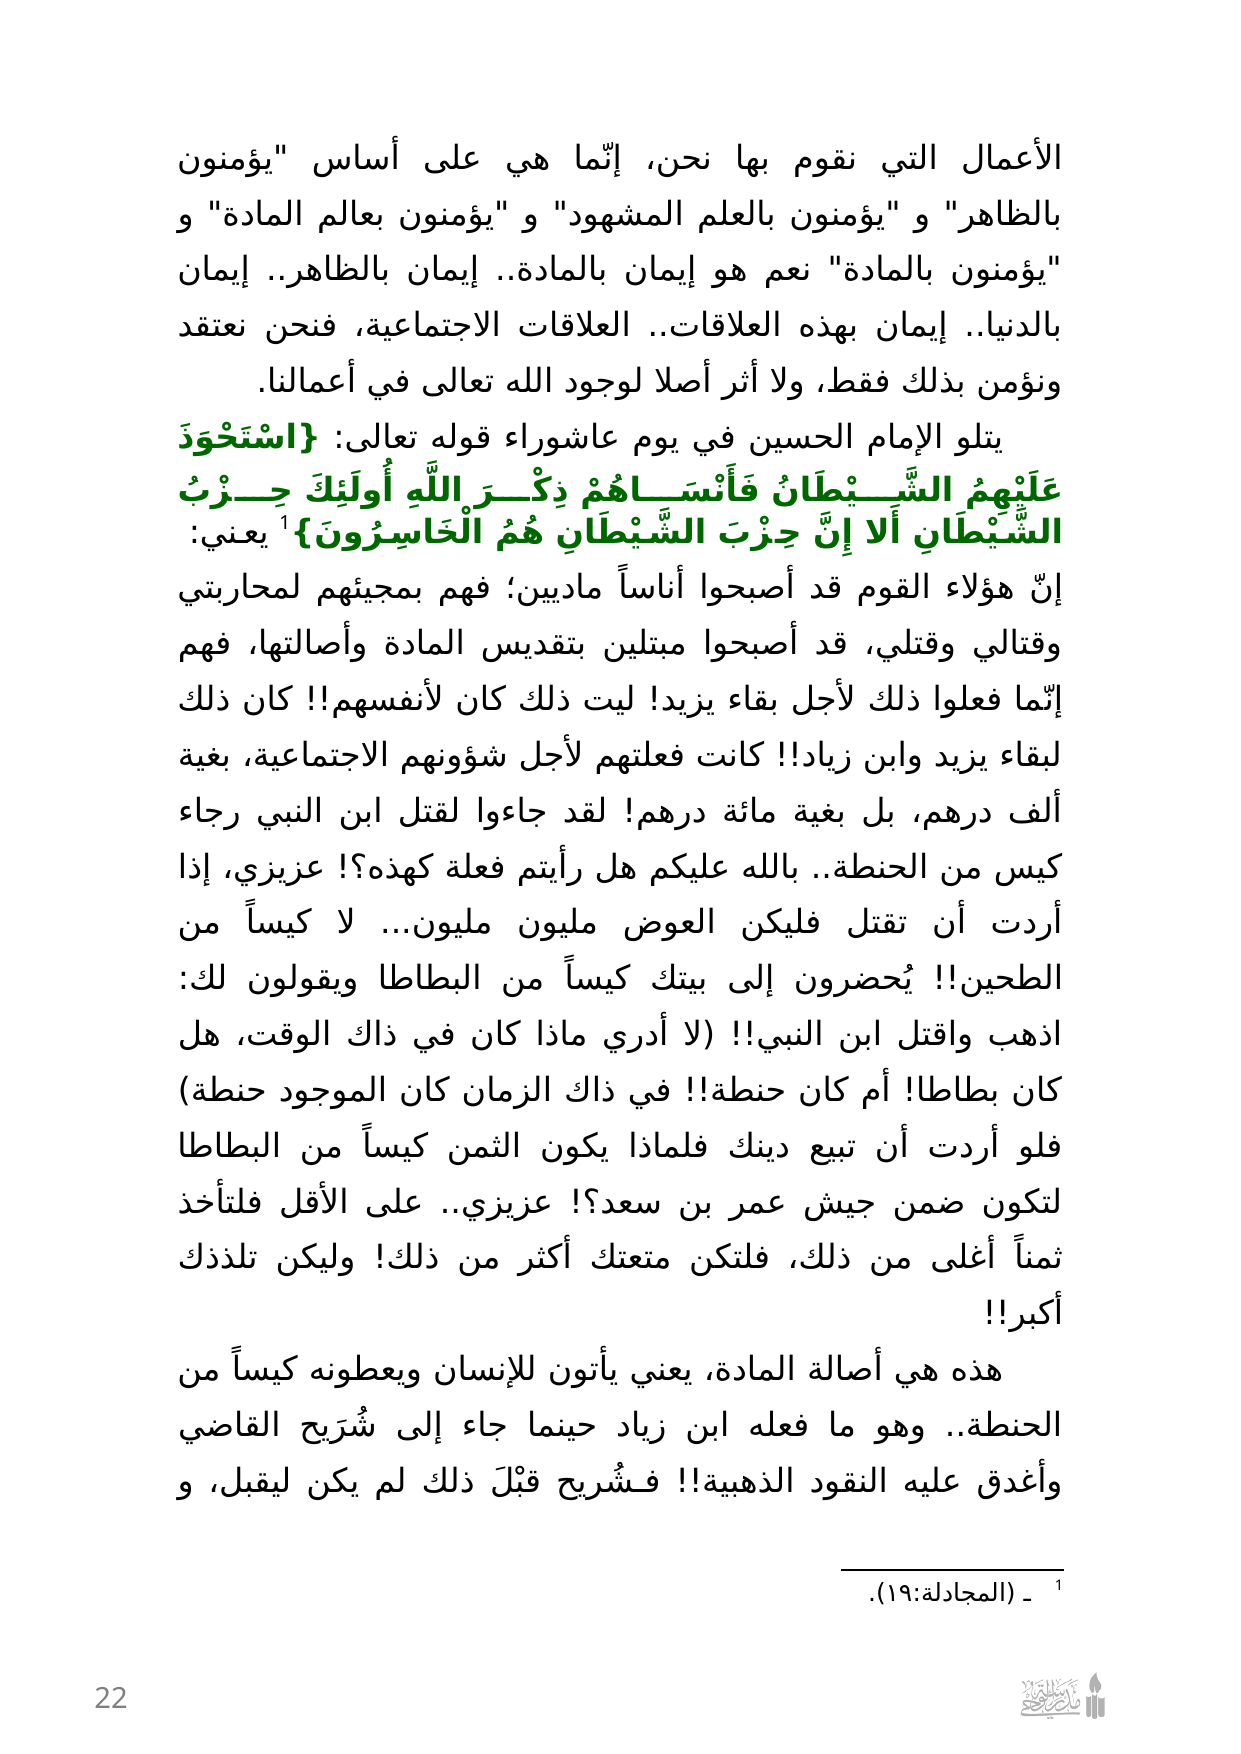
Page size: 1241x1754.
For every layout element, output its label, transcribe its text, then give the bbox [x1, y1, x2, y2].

picture [1020, 1672, 1105, 1719]
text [177, 136, 1063, 415]
text يتلو الإمام الحسين في يوم عاشوراء قوله تعالى: {اسْتَحْوَذَ عَلَيْهِمُ الشَّيْطَانُ فَأَنْسَاهُمْ ذِكْرَ اللَّهِ أُولَئِكَ حِزْبُ الشَّيْطَانِ أَلا إِنَّ حِزْبَ الشَّيْطَانِ هُمُ الْخَاسِرُونَ} يعني: إنّ هؤلاء القوم قد أصبحوا أناساً ماديين؛ فهم بمجيئهم لمحاربتي وقتالي وقتلي، قد أصبحوا مبتلين بتقديس المادة وأصالتها، فهم إنّما فعلوا ذلك لأجل بقاء يزيد! ليت ذلك كان لأنفسهم!! كان ذلك لبقاء يزيد وابن زياد!! كانت فعلتهم لأجل شؤونهم الاجتماعية، بغية ألف درهم، بل بغية مائة درهم! لقد جاءوا لقتل ابن النبي رجاء كيس من الحنطة.. بالله عليكم هل رأيتم فعلة كهذه؟! عزيزي، إذا أردت أن تقتل فليكن العوض مليون مليون... لا كيساً من الطحين!! يُحضرون إلى بيتك كيساً من البطاطا ويقولون لك: اذهب واقتل ابن النبي!! (لا أدري ماذا كان في ذاك الوقت، هل كان بطاطا! أم كان حنطة!! في ذاك الزمان كان الموجود حنطة) فلو أردت أن تبيع دينك فلماذا يكون الثمن كيساً من البطاطا لتكون ضمن جيش عمر بن سعد؟! عزيزي.. على الأقل فلتأخذ ثمناً أغلى من ذلك، فلتكن متعتك أكثر من ذلك! وليكن تلذذك أكبر!! [177, 415, 1063, 1347]
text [177, 1347, 1063, 1515]
